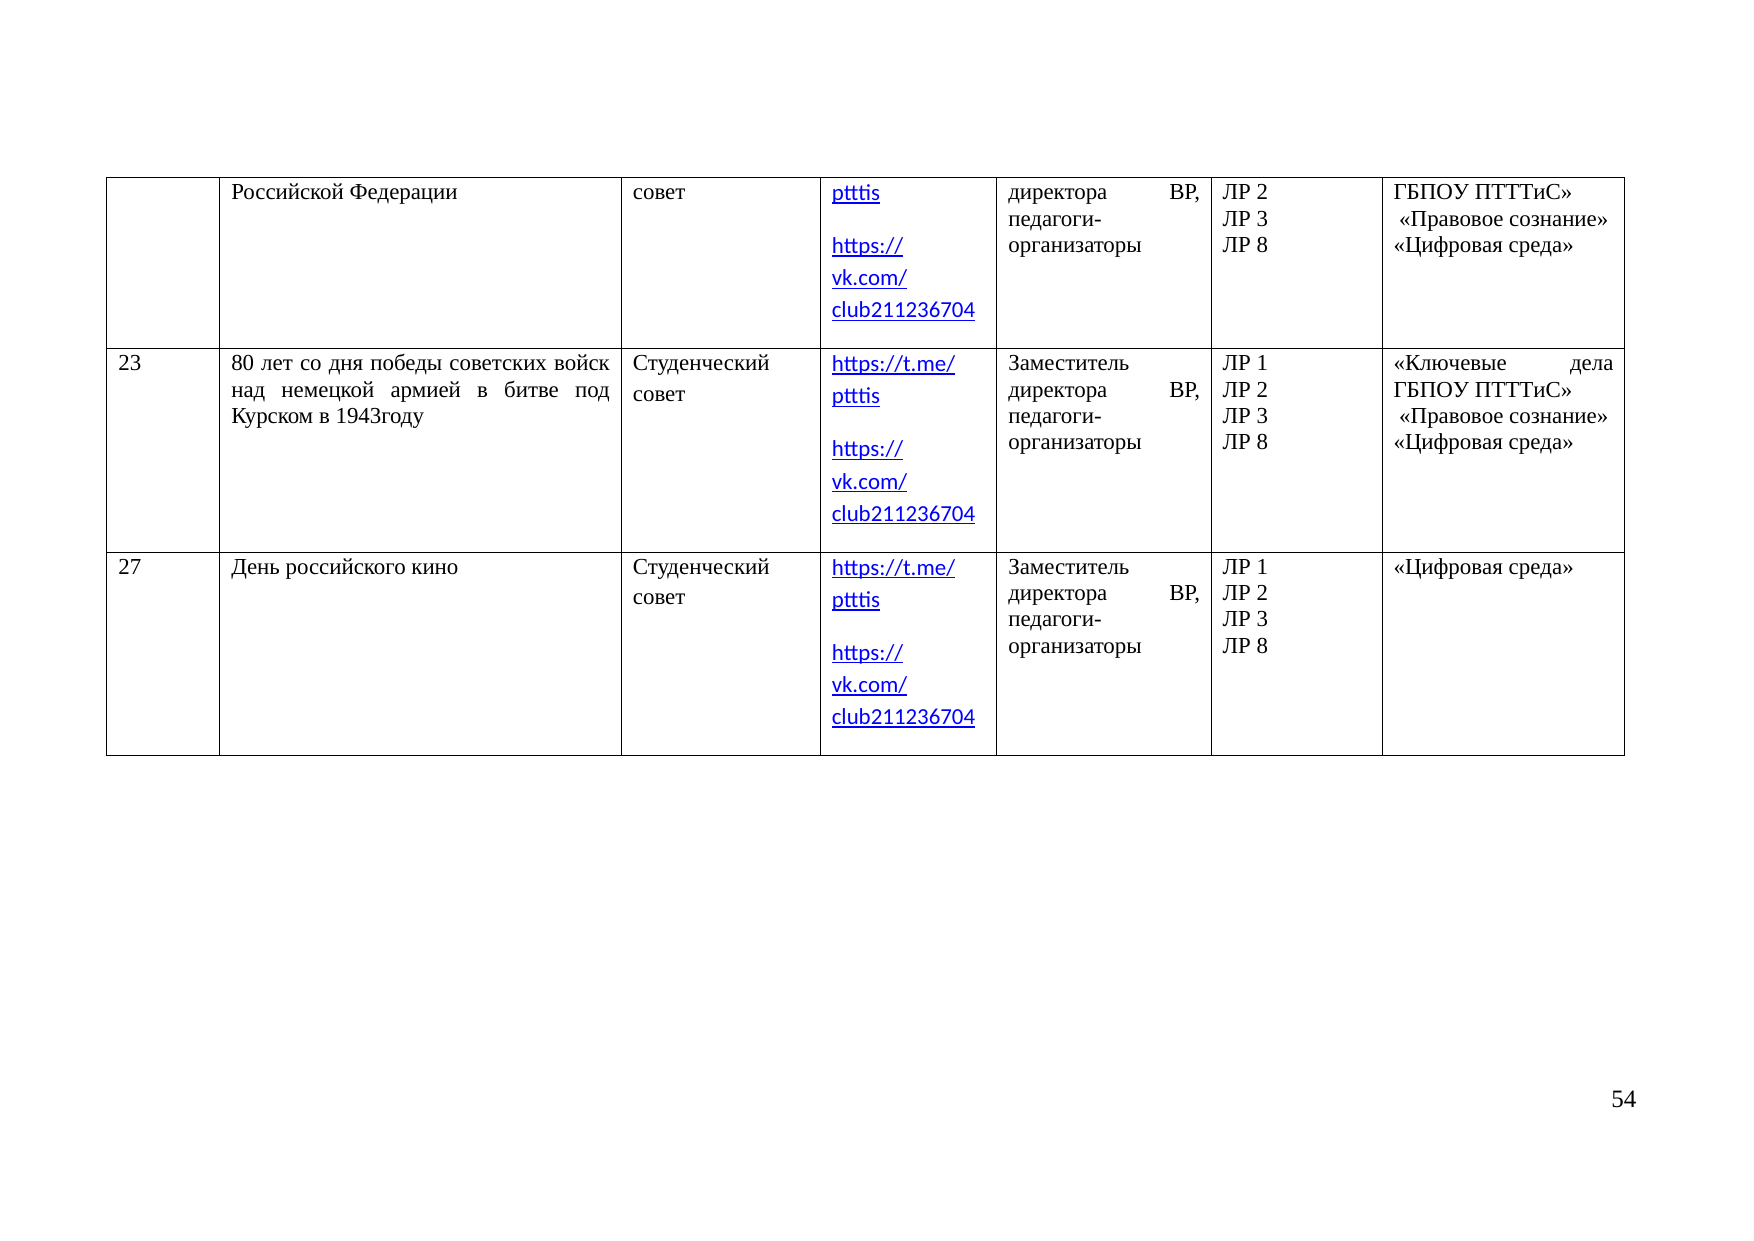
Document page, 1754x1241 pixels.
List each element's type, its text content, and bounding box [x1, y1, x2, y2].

table_cell 23 [107, 349, 219, 552]
table_cell День российского кино [220, 553, 621, 755]
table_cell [220, 178, 621, 348]
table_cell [1383, 178, 1624, 348]
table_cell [821, 178, 996, 348]
table_cell Заместитель директора ВР, педагоги-организаторы [997, 553, 1211, 755]
table_cell «Ключевые дела ГБПОУ ПТТТиС» «Правовое сознание» «Цифровая среда» [1383, 349, 1624, 552]
table_cell 22 [107, 178, 219, 348]
table_cell ЛР 1 ЛР 2 ЛР 3 ЛР 8 [1212, 349, 1382, 552]
table_cell https://t.me/ptttis https://vk.com/club211236704 [821, 553, 996, 755]
table_cell https://t.me/ptttis https://vk.com/club211236704 [821, 349, 996, 552]
table_cell Студенческий совет [622, 349, 820, 552]
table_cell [997, 178, 1211, 348]
table_cell Заместитель директора ВР, педагоги-организаторы [997, 349, 1211, 552]
table_cell «Цифровая среда» [1383, 553, 1624, 755]
table_cell 27 [107, 553, 219, 755]
table_cell Студенческий совет [622, 178, 820, 348]
table_cell ЛР 1 ЛР 2 ЛР 3 ЛР 8 [1212, 553, 1382, 755]
table_cell 80 лет со дня победы советских войск над немецкой армией в битве под Курском в 1943году [220, 349, 621, 552]
table_cell ЛР 1 ЛР 2 ЛР 3 ЛР 8 [1212, 178, 1382, 348]
table_cell Студенческий совет [622, 553, 820, 755]
